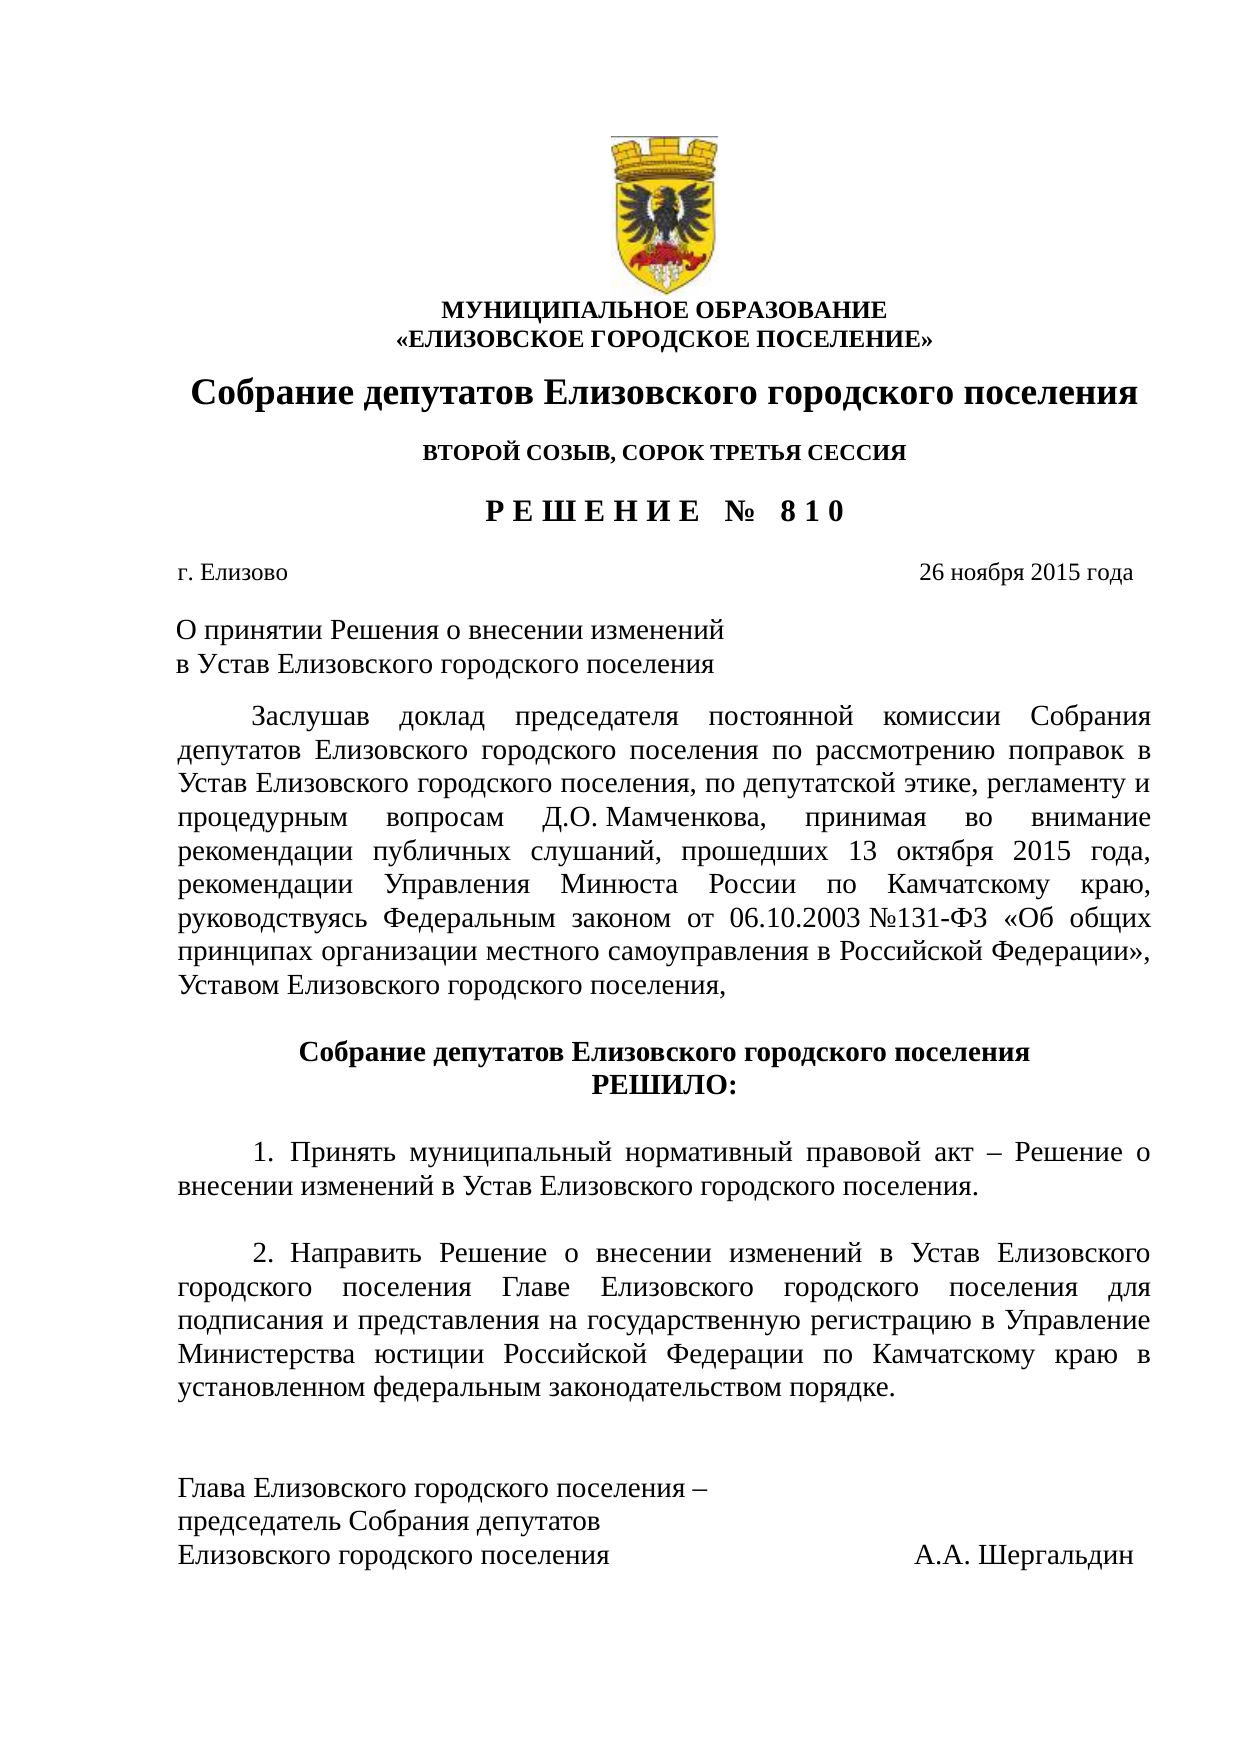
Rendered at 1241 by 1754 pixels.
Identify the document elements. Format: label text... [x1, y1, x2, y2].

text Собрание депутатов Елизовского городского поселения [177, 1034, 1152, 1067]
text председатель Собрания депутатов [177, 1503, 1152, 1537]
text МУНИЦИПАЛЬНОЕ ОБРАЗОВАНИЕ [177, 296, 1152, 324]
text Заслушав доклад председателя постоянной комиссии Собрания депутатов Елизовского городского поселения по рассмотрению поправок в Устав Елизовского городского поселения, по депутатской этике, регламенту и процедурным вопросам Д.О. Мамченкова, принимая во внимание рекомендации публичных слушаний, прошедших 13 октября 2015 года, рекомендации Управления Минюста России по Камчатскому краю, руководствуясь Федеральным законом от 06.10.2003 №131-ФЗ «Об общих принципах организации местного самоуправления в Российской Федерации», Уставом Елизовского городского поселения, [177, 698, 1152, 1000]
picture [610, 136, 719, 296]
text г. Елизово 26 ноября 2015 года [177, 557, 1152, 586]
text «ЕЛИЗОВСКОЕ ГОРОДСКОЕ ПОСЕЛЕНИЕ» [177, 324, 1152, 353]
text РЕШЕНИЕ № 810 [177, 492, 1152, 528]
text Собрание депутатов Елизовского городского поселения [177, 370, 1152, 413]
text РЕШИЛО: [177, 1067, 1152, 1101]
list Направить Решение о внесении изменений в Устав Елизовского городского поселения Главе Елизовского городского поселения для подписания и представления на государственную регистрацию в Управление Министерства юстиции Российской Федерации по Камчатскому краю в установленном федеральным законодательством порядке. [177, 1235, 1152, 1403]
text ВТОРОЙ СОЗЫВ, СОРОК ТРЕТЬЯ СЕССИЯ [177, 439, 1152, 466]
list Принять муниципальный нормативный правовой акт – Решение о внесении изменений в Устав Елизовского городского поселения. [177, 1134, 1152, 1202]
text Глава Елизовского городского поселения – [177, 1470, 1152, 1503]
text Елизовского городского поселения А.А. Шергальдин [177, 1537, 1152, 1571]
